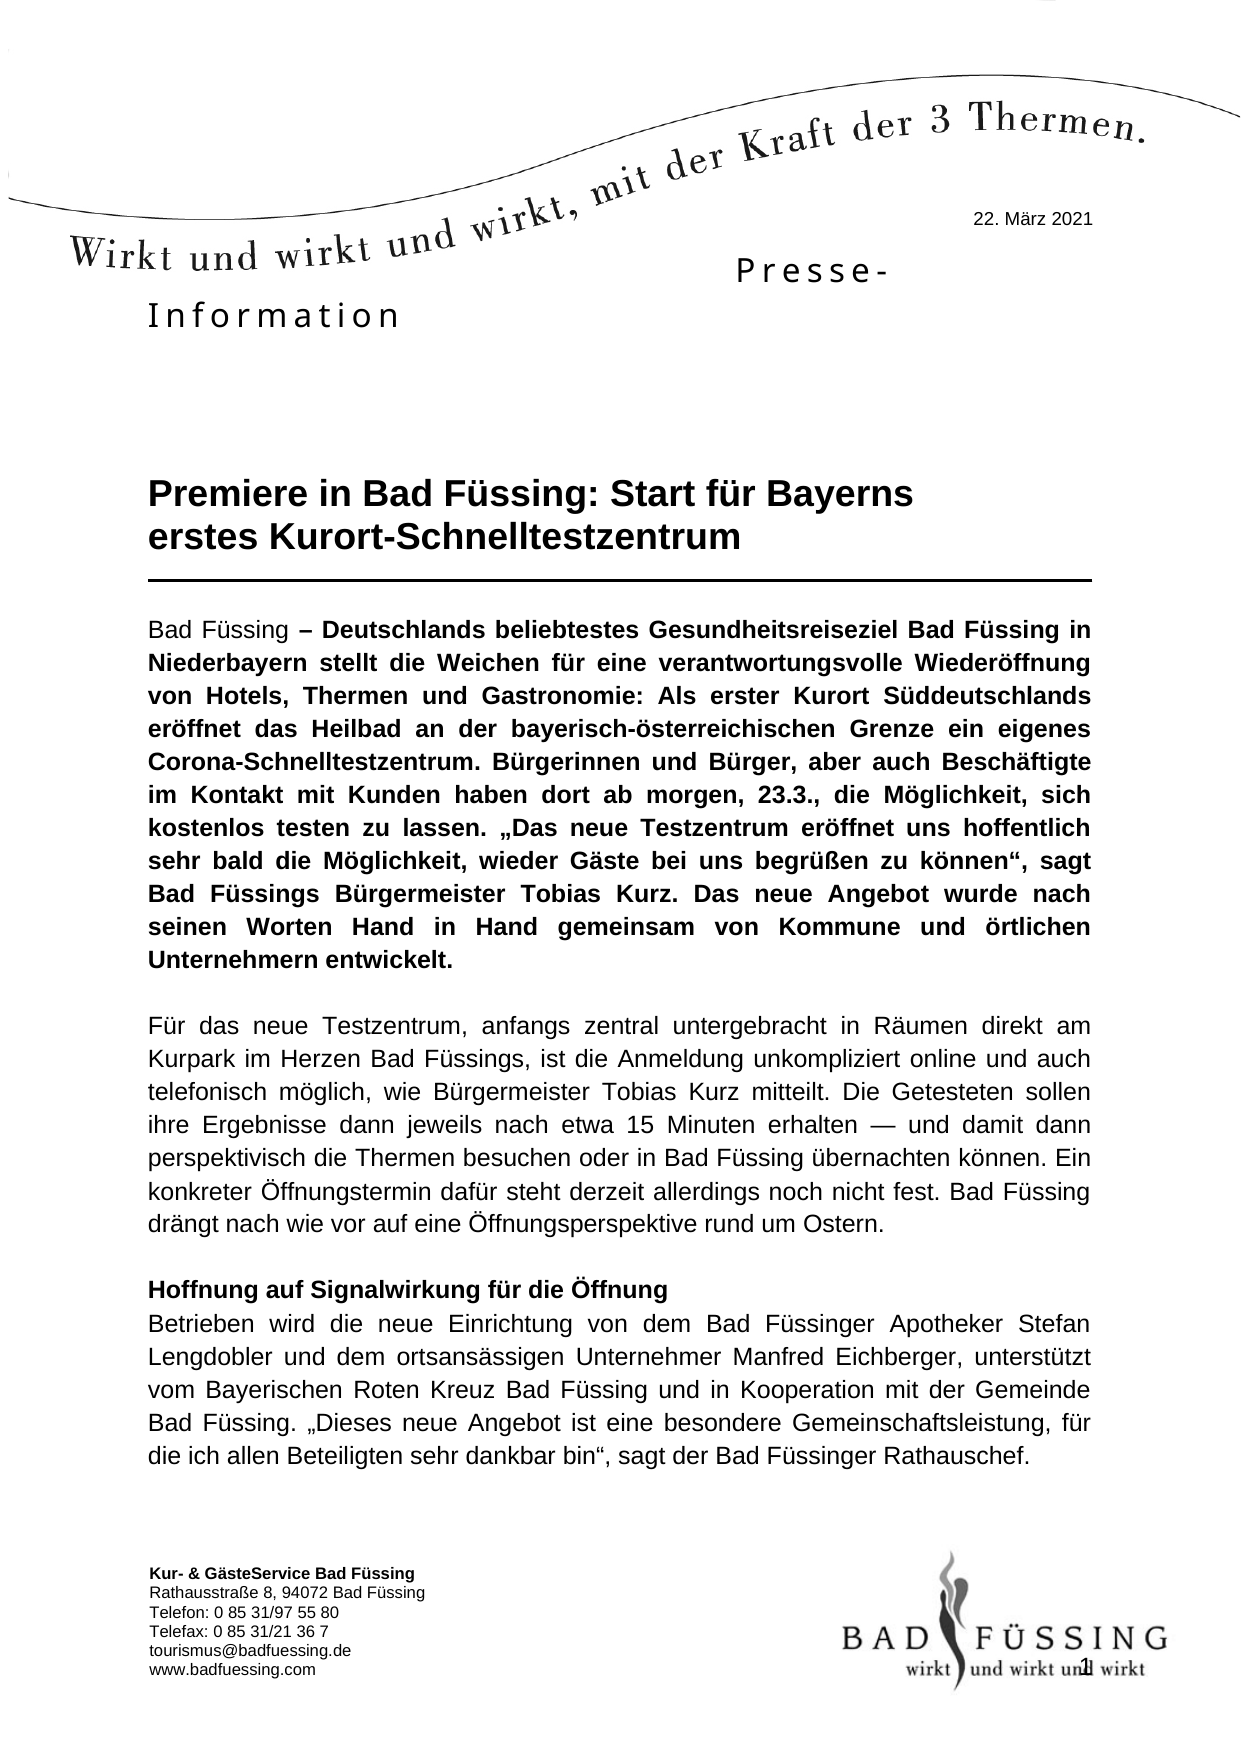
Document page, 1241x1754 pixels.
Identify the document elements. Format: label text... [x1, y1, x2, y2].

text Hoffnung auf Signalwirkung für die Öffnung [148, 1276, 1092, 1304]
picture [856, 266, 865, 271]
picture [824, 1544, 1185, 1697]
text Bad Füssing – Deutschlands beliebtestes Gesundheitsreiseziel Bad Füssing in Niederbayern stellt die Weichen für eine verantwortungsvolle Wiederöffnung von Hotels, Thermen und Gastronomie: Als erster Kurort Süddeutschlands eröffnet das Heilbad an der bayerisch-österreichischen Grenze ein eigenes Corona-Schnelltestzentrum. Bürgerinnen und Bürger, aber auch Beschäftigte im Kontakt mit Kunden haben dort ab morgen, 23.3., die Möglichkeit, sich kostenlos testen zu lassen. „Das neue Testzentrum eröffnet uns hoffentlich sehr bald die Möglichkeit, wieder Gäste bei uns begrüßen zu können“, sagt Bad Füssings Bürgermeister Tobias Kurz. Das neue Angebot wurde nach seinen Worten Hand in Hand gemeinsam von Kommune und örtlichen Unternehmern entwickelt. [148, 615, 1092, 974]
text erstes Kurort-Schnelltestzentrum [148, 514, 1092, 558]
text Betrieben wird die neue Einrichtung von dem Bad Füssinger Apotheker Stefan Lengdobler und dem ortsansässigen Unternehmer Manfred Eichberger, unterstützt vom Bayerischen Roten Kreuz Bad Füssing und in Kooperation mit der Gemeinde Bad Füssing. „Dieses neue Angebot ist eine besondere Gemeinschaftsleistung, für die ich allen Beteiligten sehr dankbar bin“, sagt der Bad Füssinger Rathauschef. [148, 1308, 1092, 1469]
picture [741, 261, 750, 270]
text Premiere in Bad Füssing: Start für Bayerns [148, 471, 1092, 514]
text Für das neue Testzentrum, anfangs zentral untergebracht in Räumen direkt am Kurpark im Herzen Bad Füssings, ist die Anmeldung unkompliziert online und auch telefonisch möglich, wie Bürgermeister Tobias Kurz mitteilt. Die Getesteten sollen ihre Ergebnisse dann jeweils nach etwa 15 Minuten erhalten — und damit dann perspektivisch die Thermen besuchen oder in Bad Füssing übernachten können. Ein konkreter Öffnungstermin dafür steht derzeit allerdings noch nicht fest. Bad Füssing drängt nach wie vor auf eine Öffnungsperspektive rund um Ostern. [148, 1011, 1092, 1238]
picture [786, 266, 795, 271]
picture [8, 0, 1241, 272]
